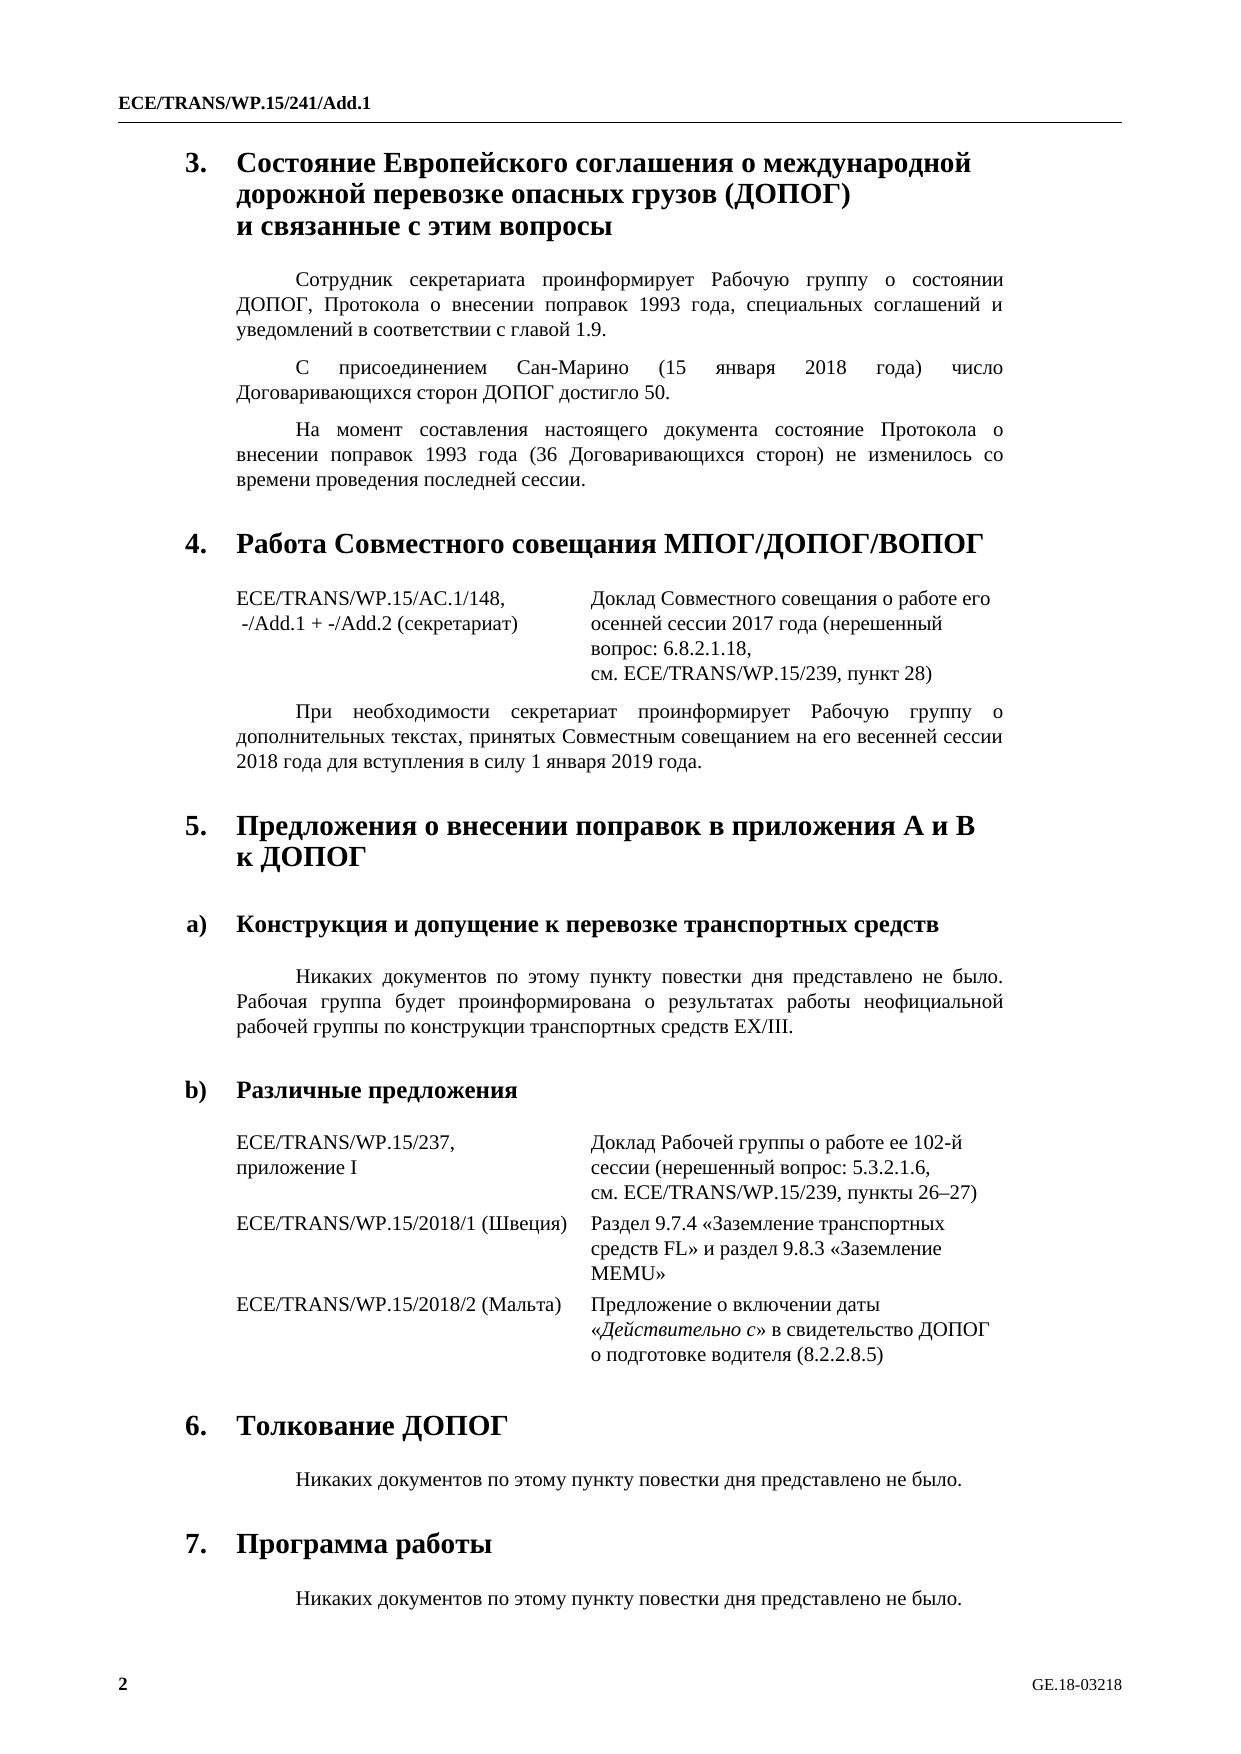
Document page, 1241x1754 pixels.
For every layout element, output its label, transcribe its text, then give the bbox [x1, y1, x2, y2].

table_cell Предложение о включении даты «Действительно с» в свидетельство ДОПОГ о подготовке водителя (8.2.2.8.5) [591, 1291, 1004, 1373]
table_header ECE/TRANS/WP.15/237, приложение I [236, 1129, 591, 1210]
text 6. Толкование ДОПОГ [118, 1410, 1004, 1441]
table_header Доклад Рабочей группы о работе ее 102-й сессии (нерешенный вопрос: 5.3.2.1.6, см. ECE/TRANS/WP.15/239, пункты 26–27) [591, 1129, 1004, 1210]
table_header ECE/TRANS/WP.15/AC.1/148, -/Add.1 + -/Add.2 (секретариат) [236, 585, 591, 685]
text Никаких документов по этому пункту повестки дня представлено не было. Рабочая группа будет проинформирована о результатах работы неофициальной рабочей группы по конструкции транспортных средств ЕХ/III. [236, 963, 1004, 1038]
text 3. Состояние Европейского соглашения о международной дорожной перевозке опасных грузов (ДОПОГ) и связанные с этим вопросы [118, 148, 1004, 241]
text a) Конструкция и допущение к перевозке транспортных средств [118, 910, 1004, 938]
text 7. Программа работы [118, 1529, 1004, 1560]
table_cell ECE/TRANS/WP.15/2018/1 (Швеция) [236, 1210, 591, 1291]
text b) Различные предложения [118, 1076, 1004, 1104]
text Никаких документов по этому пункту повестки дня представлено не было. [236, 1466, 1004, 1491]
text С присоединением Сан-Марино (15 января 2018 года) число Договаривающихся сторон ДОПОГ достигло 50. [236, 354, 1004, 404]
table_cell Раздел 9.7.4 «Заземление транспортных средств FL» и раздел 9.8.3 «Заземление MEMU» [591, 1210, 1004, 1291]
text 5. Предложения о внесении поправок в приложения А и В к ДОПОГ [118, 810, 1004, 873]
text 4. Работа Совместного совещания МПОГ/ДОПОГ/ВОПОГ [118, 529, 1004, 560]
table_header Доклад Совместного совещания о работе его осенней сессии 2017 года (нерешенный вопрос: 6.8.2.1.18, см. ECE/TRANS/WP.15/239, пункт 28) [591, 585, 1004, 685]
text При необходимости секретариат проинформирует Рабочую группу о дополнительных текстах, принятых Совместным совещанием на его весенней сессии 2018 года для вступления в силу 1 января 2019 года. [236, 698, 1004, 773]
text На момент составления настоящего документа состояние Протокола о внесении поправок 1993 года (36 Договаривающихся сторон) не изменилось со времени проведения последней сессии. [236, 416, 1004, 491]
text Сотрудник секретариата проинформирует Рабочую группу о состоянии ДОПОГ, Протокола о внесении поправок 1993 года, специальных соглашений и уведомлений в соответствии с главой 1.9. [236, 266, 1004, 341]
table_cell ECE/TRANS/WP.15/2018/2 (Мальта) [236, 1291, 591, 1373]
text Никаких документов по этому пункту повестки дня представлено не было. [236, 1585, 1004, 1610]
